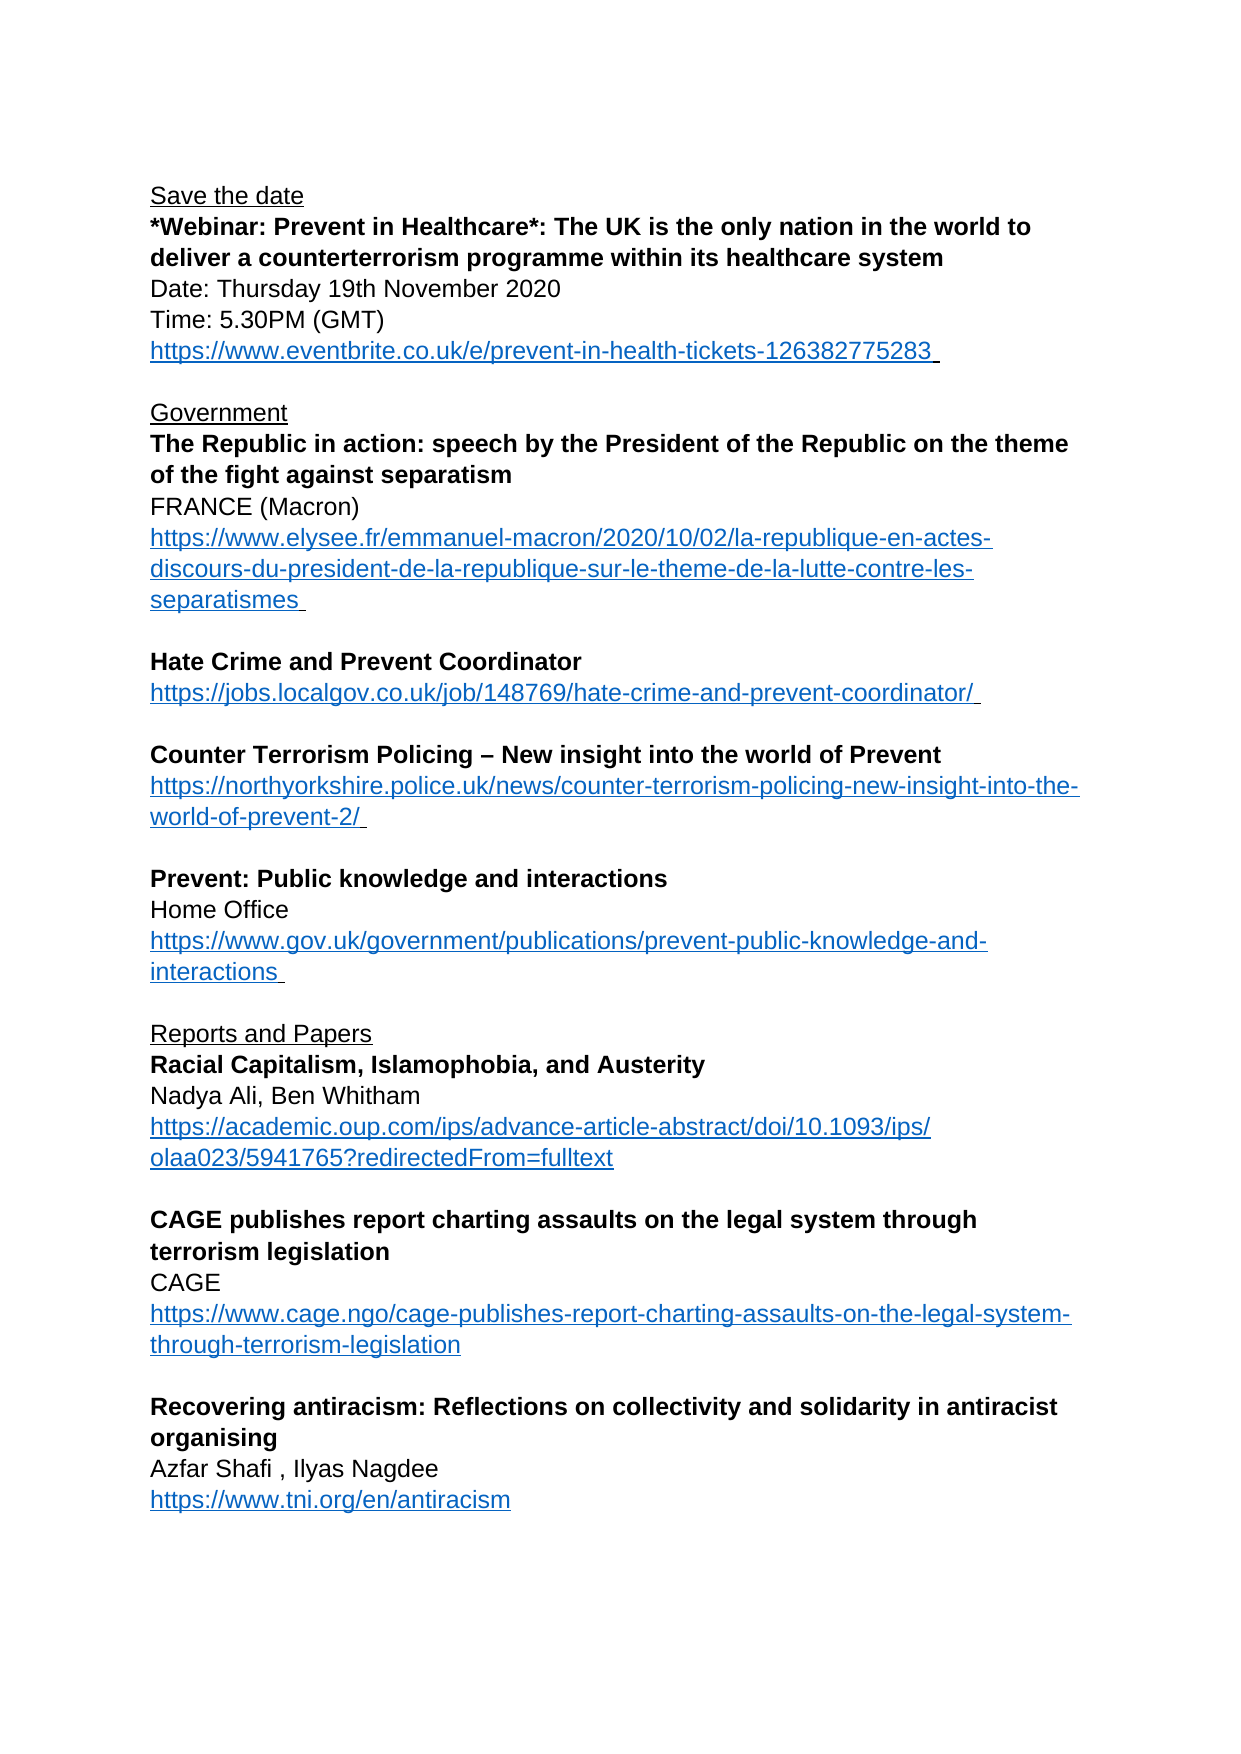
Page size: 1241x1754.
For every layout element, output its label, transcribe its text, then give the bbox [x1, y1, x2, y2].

text https://www.tni.org/en/antiracism [150, 1485, 1090, 1513]
text Recovering antiracism: Reflections on collectivity and solidarity in antiracist organising [150, 1392, 1090, 1451]
text Prevent: Public knowledge and interactions [150, 864, 1090, 893]
text Date: Thursday 19th November 2020 [150, 274, 1090, 303]
text https://www.gov.uk/government/publications/prevent-public-knowledge-and-interactions [150, 926, 1090, 986]
text CAGE [150, 1267, 1090, 1296]
text Time: 5.30PM (GMT) [150, 305, 1090, 334]
text The Republic in action: speech by the President of the Republic on the theme of the fight against separatism [150, 429, 1090, 489]
text Reports and Papers [150, 1019, 1090, 1048]
text https://northyorkshire.police.uk/news/counter-terrorism-policing-new-insight-into-the-world-of-prevent-2/ [150, 771, 1090, 831]
text https://www.elysee.fr/emmanuel-macron/2020/10/02/la-republique-en-actes-discours-du-president-de-la-republique-sur-le-theme-de-la-lutte-contre-les-separatismes [150, 522, 1090, 613]
text https://www.cage.ngo/cage-publishes-report-charting-assaults-on-the-legal-system-through-terrorism-legislation [150, 1298, 1090, 1358]
text Save the date [150, 181, 1090, 210]
text Azfar Shafi , Ilyas Nagdee [150, 1454, 1090, 1482]
text Nadya Ali, Ben Whitham [150, 1081, 1090, 1110]
text CAGE publishes report charting assaults on the legal system through terrorism legislation [150, 1205, 1090, 1265]
text Counter Terrorism Policing – New insight into the world of Prevent [150, 740, 1090, 768]
text Hate Crime and Prevent Coordinator [150, 647, 1090, 675]
text https://jobs.localgov.co.uk/job/148769/hate-crime-and-prevent-coordinator/ [150, 678, 1090, 706]
text Racial Capitalism, Islamophobia, and Austerity [150, 1050, 1090, 1079]
text https://academic.oup.com/ips/advance-article-abstract/doi/10.1093/ips/olaa023/5941765?redirectedFrom=fulltext [150, 1112, 1090, 1172]
text https://www.eventbrite.co.uk/e/prevent-in-health-tickets-126382775283 [150, 336, 1090, 365]
text Home Office [150, 895, 1090, 924]
text FRANCE (Macron) [150, 491, 1090, 520]
text *Webinar: Prevent in Healthcare*: The UK is the only nation in the world to deliver a counterterrorism programme within its healthcare system [150, 212, 1090, 272]
text Government [150, 398, 1090, 427]
